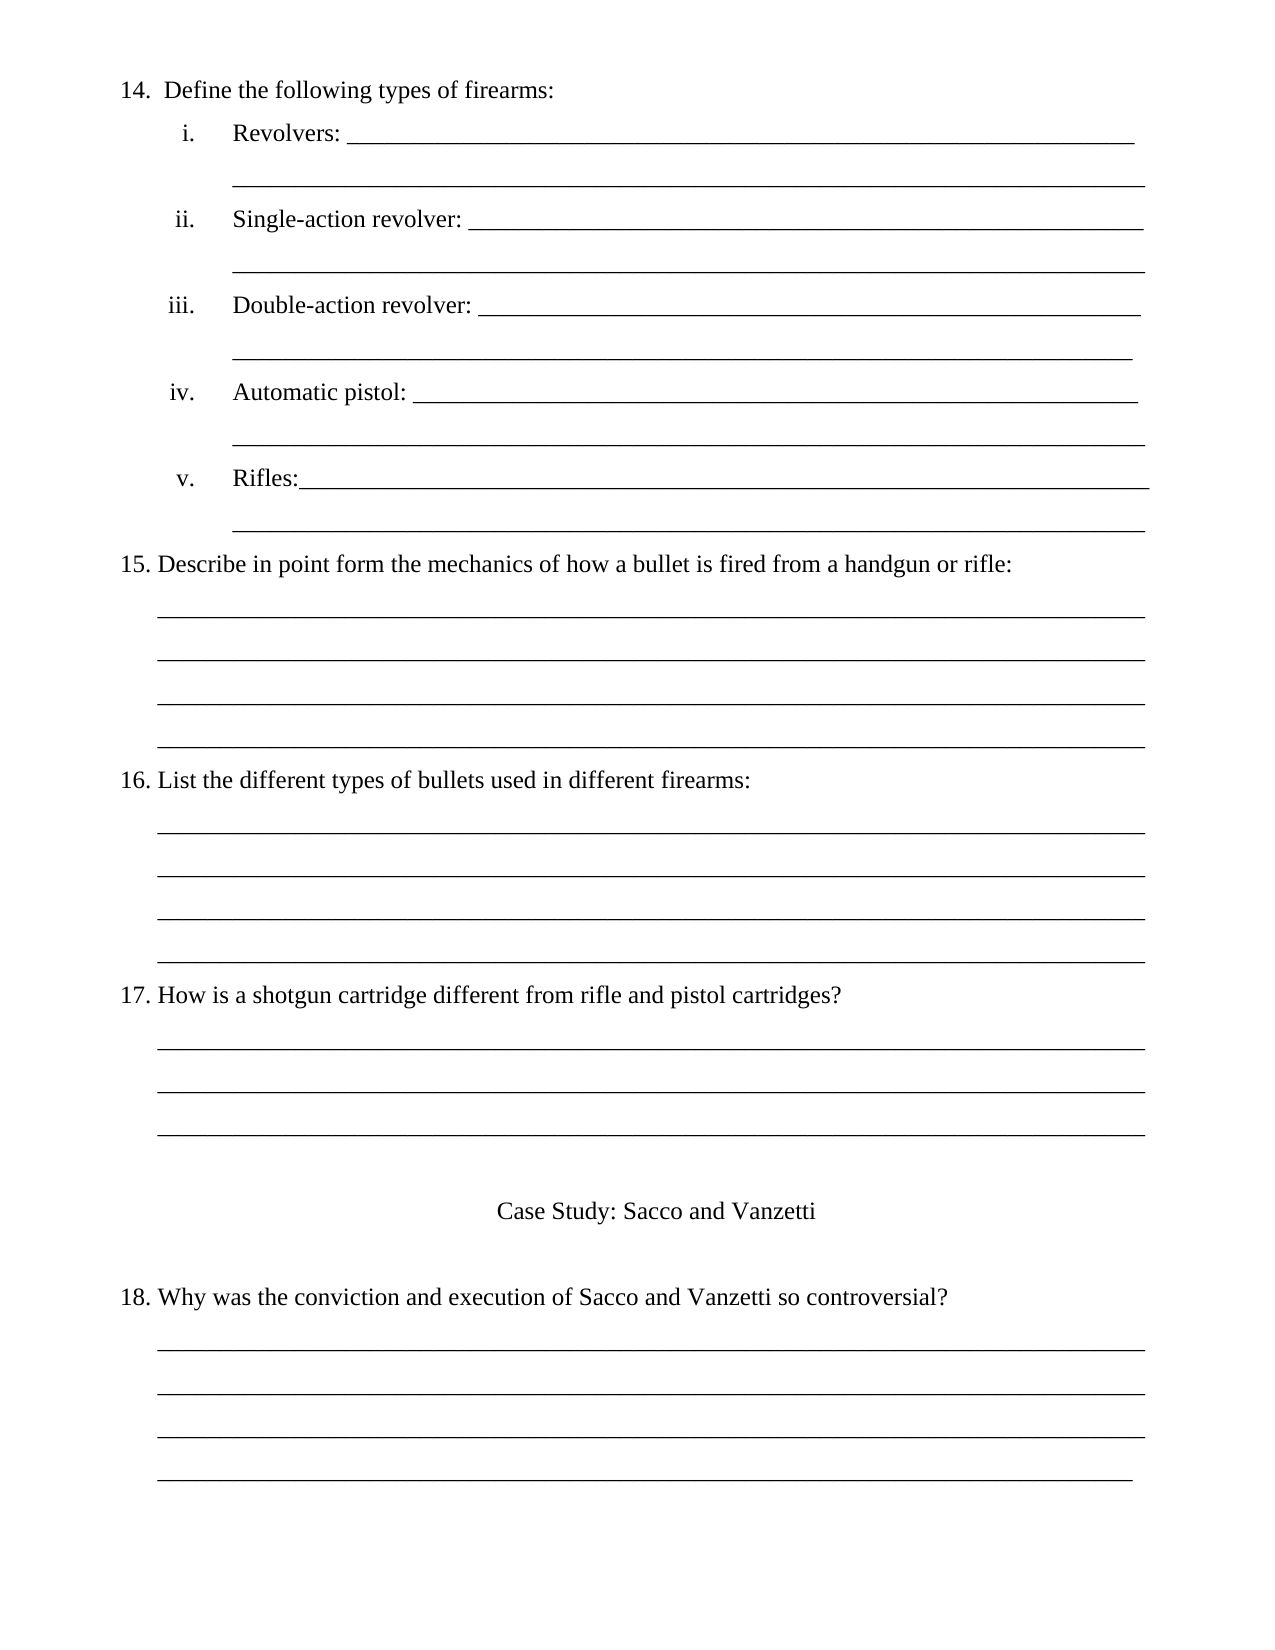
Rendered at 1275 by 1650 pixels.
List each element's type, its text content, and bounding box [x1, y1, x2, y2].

list Revolvers: _______________________________________________________________ _________________________________________________________________________ [195, 118, 1155, 190]
list Case Study: Sacco and Vanzetti [157, 1196, 1155, 1225]
list How is a shotgun cartridge different from rifle and pistol cartridges? _____________________________________________________________________________________________________________________________________________________________________________________________________________________________________________ [120, 981, 1155, 1139]
list Rifles:_____________________________________________________________________________________________________________________________________________ [195, 463, 1155, 535]
list Automatic pistol: __________________________________________________________ _________________________________________________________________________ [195, 377, 1155, 449]
list Single-action revolver: ______________________________________________________ _________________________________________________________________________ [195, 204, 1155, 276]
text 14. Define the following types of firearms: [120, 75, 1155, 104]
list Double-action revolver: _____________________________________________________ ________________________________________________________________________ [195, 291, 1155, 362]
list Describe in point form the mechanics of how a bullet is fired from a handgun or rifle: ____________________________________________________________________________________________________________________________________________________________________________________________________________________________________________________________________________________________________________________________ [120, 549, 1155, 751]
list Why was the conviction and execution of Sacco and Vanzetti so controversial? ___________________________________________________________________________________________________________________________________________________________________________________________________________________________________________________________________________________________________________________________ [120, 1282, 1155, 1484]
list List the different types of bullets used in different firearms: ____________________________________________________________________________________________________________________________________________________________________________________________________________________________________________________________________________________________________________________________ [120, 765, 1155, 966]
